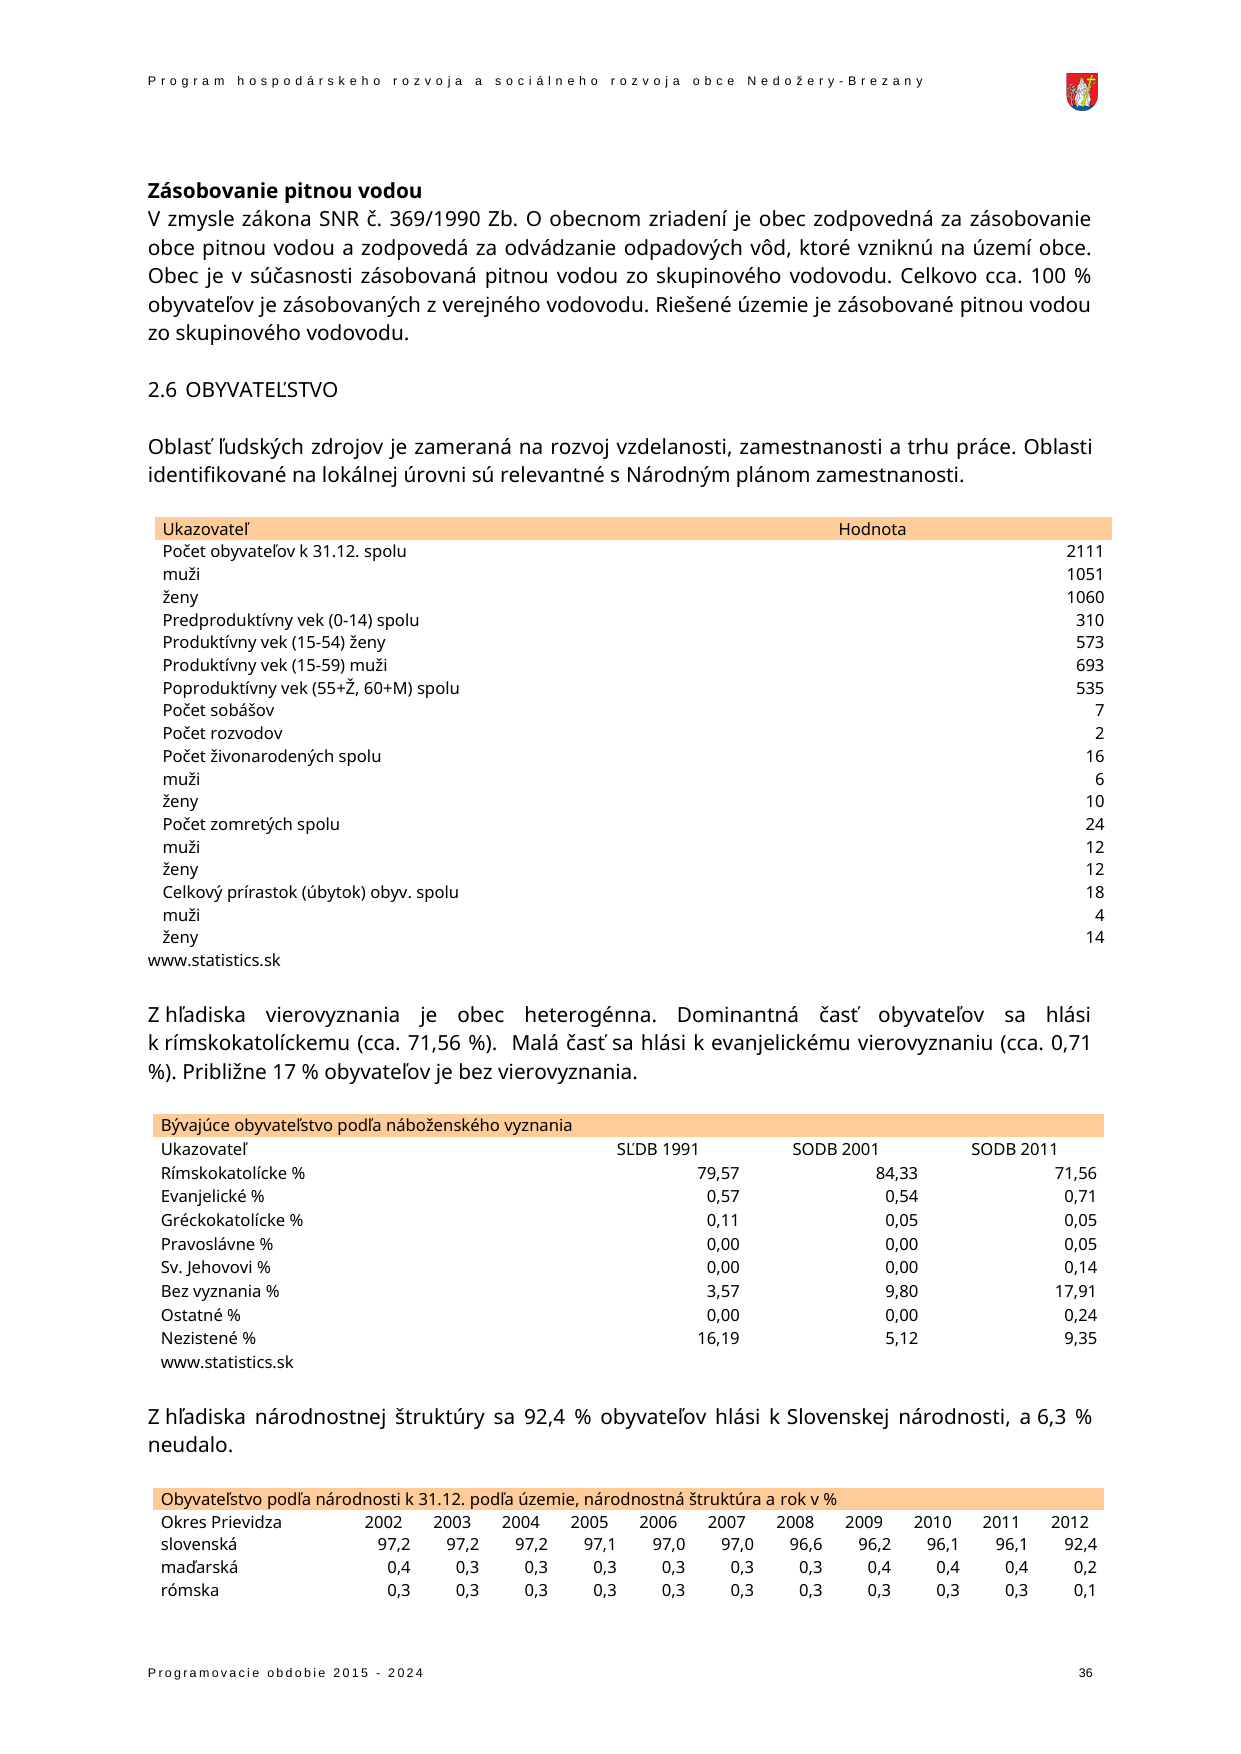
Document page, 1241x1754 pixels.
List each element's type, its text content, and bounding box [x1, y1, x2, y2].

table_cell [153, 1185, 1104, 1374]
text V zmysle zákona SNR č. 369/1990 Zb. O obecnom zriadení je obec zodpovedná za zásobovanie obce pitnou vodou a zodpovedá za odvádzanie odpadových vôd, ktoré vzniknú na území obce. Obec je v súčasnosti zásobovaná pitnou vodou zo skupinového vodovodu. Celkovo cca. 100 % obyvateľov je zásobovaných z verejného vodovodu. Riešené územie je zásobované pitnou vodou zo skupinového vodovodu. [148, 204, 1093, 347]
text Z hľadiska národnostnej štruktúry sa 92,4 % obyvateľov hlási k Slovenskej národnosti, a 6,3 % neudalo. [148, 1402, 1093, 1459]
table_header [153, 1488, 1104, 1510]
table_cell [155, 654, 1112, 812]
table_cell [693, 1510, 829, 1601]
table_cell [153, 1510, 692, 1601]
text Oblasť ľudských zdrojov je zameraná na rozvoj vzdelanosti, zamestnanosti a trhu práce. Oblasti identifikované na lokálnej úrovni sú relevantné s Národným plánom zamestnanosti. [148, 432, 1093, 489]
subtitle Obyvateľstvo [148, 375, 1093, 403]
text Z hľadiska vierovyznania je obec heterogénna. Dominantná časť obyvateľov sa hlási k rímskokatolíckemu (cca. 71,56 %). Malá časť sa hlási k evanjelickému vierovyznaniu (cca. 0,71 %). Približne 17 % obyvateľov je bez vierovyznania. [148, 1000, 1093, 1085]
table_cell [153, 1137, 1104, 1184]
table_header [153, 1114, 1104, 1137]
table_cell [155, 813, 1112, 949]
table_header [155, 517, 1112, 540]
text Zásobovanie pitnou vodou [148, 176, 1093, 204]
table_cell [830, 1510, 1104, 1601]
picture [1066, 73, 1098, 111]
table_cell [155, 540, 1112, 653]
text www.statistics.sk [148, 949, 1093, 971]
